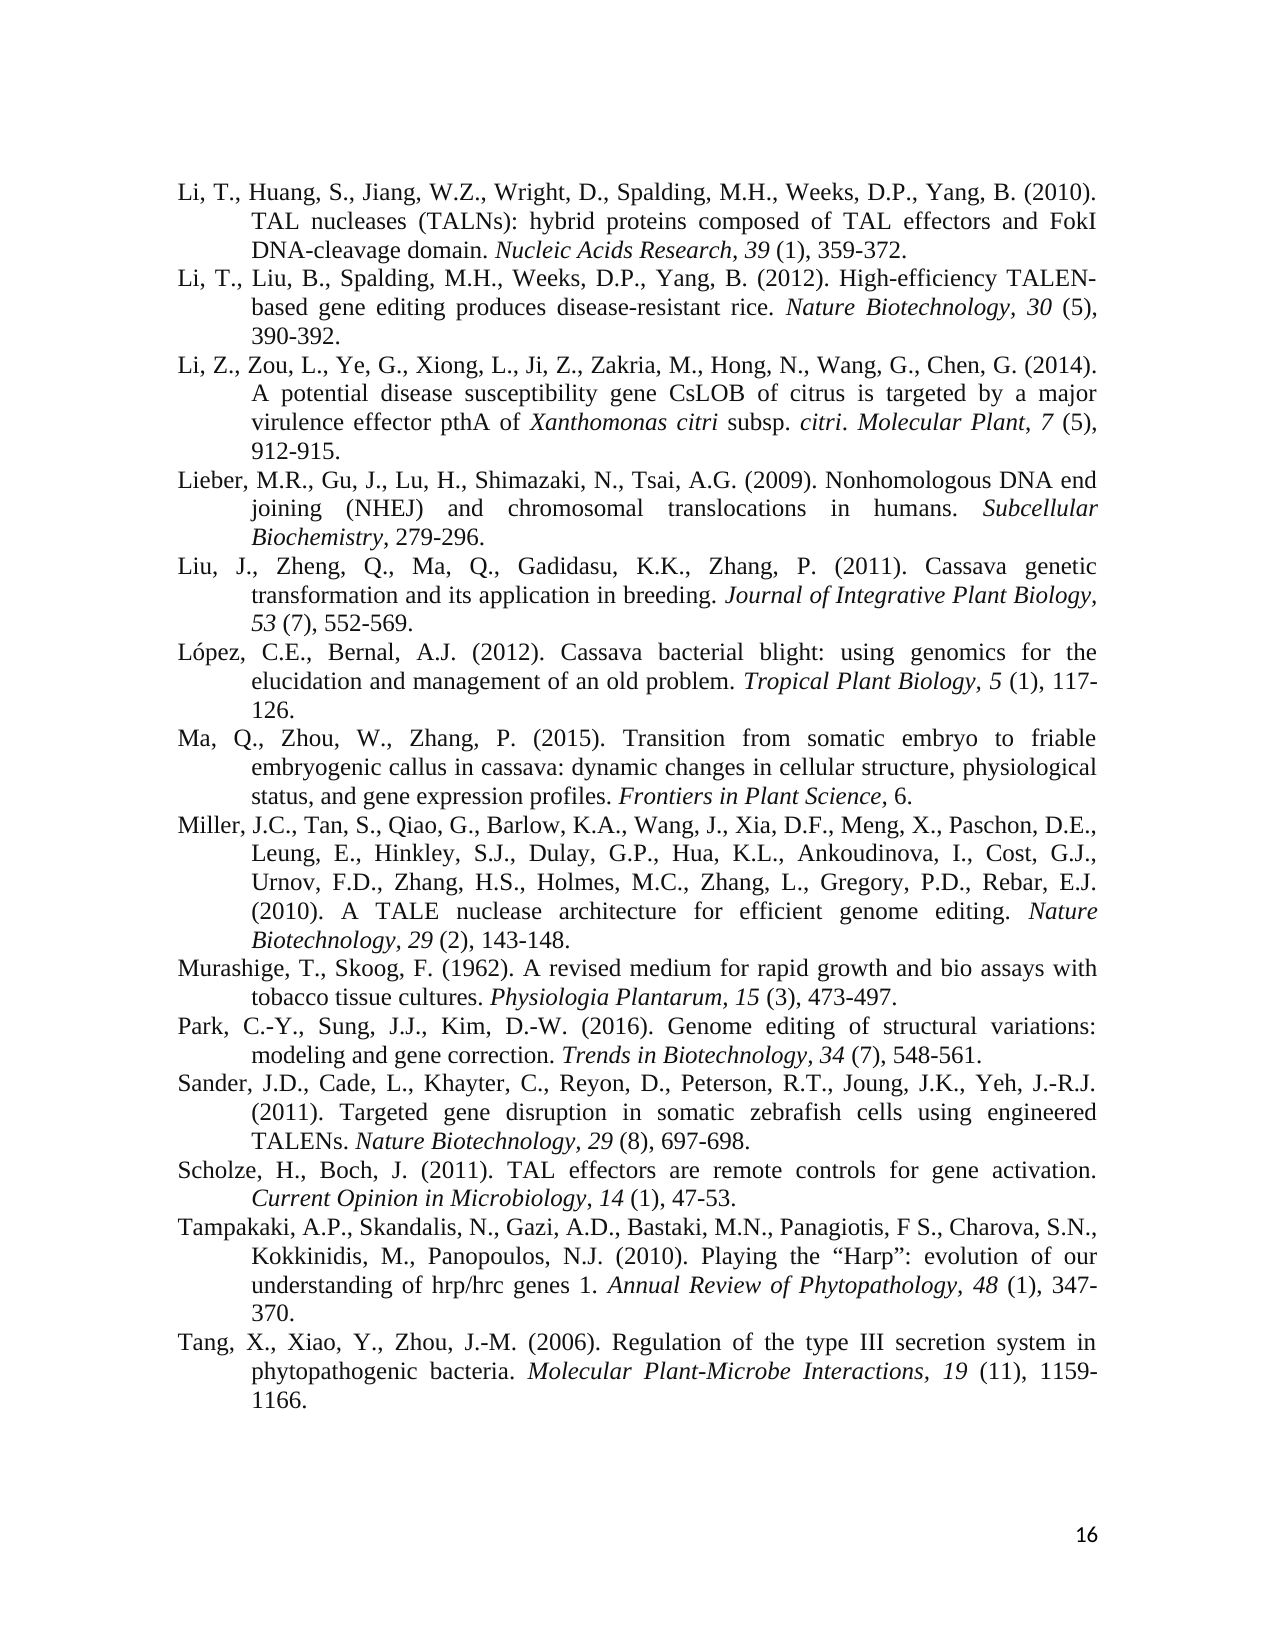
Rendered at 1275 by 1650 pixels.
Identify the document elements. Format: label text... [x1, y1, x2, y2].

text Murashige, T., Skoog, F. (1962). A revised medium for rapid growth and bio assays with tobacco tissue cultures. Physiologia Plantarum, 15 (3), 473-497. [177, 953, 1098, 1011]
text Tang, X., Xiao, Y., Zhou, J.-M. (2006). Regulation of the type III secretion system in phytopathogenic bacteria. Molecular Plant-Microbe Interactions, 19 (11), 1159-1166. [177, 1327, 1098, 1413]
text Tampakaki, A.P., Skandalis, N., Gazi, A.D., Bastaki, M.N., Panagiotis, F S., Charova, S.N., Kokkinidis, M., Panopoulos, N.J. (2010). Playing the “Harp”: evolution of our understanding of hrp/hrc genes 1. Annual Review of Phytopathology, 48 (1), 347-370. [177, 1212, 1098, 1327]
text Miller, J.C., Tan, S., Qiao, G., Barlow, K.A., Wang, J., Xia, D.F., Meng, X., Paschon, D.E., Leung, E., Hinkley, S.J., Dulay, G.P., Hua, K.L., Ankoudinova, I., Cost, G.J., Urnov, F.D., Zhang, H.S., Holmes, M.C., Zhang, L., Gregory, P.D., Rebar, E.J. (2010). A TALE nuclease architecture for efficient genome editing. Nature Biotechnology, 29 (2), 143-148. [177, 810, 1098, 953]
text Li, T., Huang, S., Jiang, W.Z., Wright, D., Spalding, M.H., Weeks, D.P., Yang, B. (2010). TAL nucleases (TALNs): hybrid proteins composed of TAL effectors and FokI DNA-cleavage domain. Nucleic Acids Research, 39 (1), 359-372. [177, 177, 1098, 263]
text Liu, J., Zheng, Q., Ma, Q., Gadidasu, K.K., Zhang, P. (2011). Cassava genetic transformation and its application in breeding. Journal of Integrative Plant Biology, 53 (7), 552-569. [177, 551, 1098, 637]
text Ma, Q., Zhou, W., Zhang, P. (2015). Transition from somatic embryo to friable embryogenic callus in cassava: dynamic changes in cellular structure, physiological status, and gene expression profiles. Frontiers in Plant Science, 6. [177, 723, 1098, 810]
text Park, C.-Y., Sung, J.J., Kim, D.-W. (2016). Genome editing of structural variations: modeling and gene correction. Trends in Biotechnology, 34 (7), 548-561. [177, 1011, 1098, 1068]
text Li, T., Liu, B., Spalding, M.H., Weeks, D.P., Yang, B. (2012). High-efficiency TALEN-based gene editing produces disease-resistant rice. Nature Biotechnology, 30 (5), 390-392. [177, 263, 1098, 350]
text Li, Z., Zou, L., Ye, G., Xiong, L., Ji, Z., Zakria, M., Hong, N., Wang, G., Chen, G. (2014). A potential disease susceptibility gene CsLOB of citrus is targeted by a major virulence effector pthA of Xanthomonas citri subsp. citri. Molecular Plant, 7 (5), 912-915. [177, 350, 1098, 465]
text Lieber, M.R., Gu, J., Lu, H., Shimazaki, N., Tsai, A.G. (2009). Nonhomologous DNA end joining (NHEJ) and chromosomal translocations in humans. Subcellular Biochemistry, 279-296. [177, 465, 1098, 551]
text Sander, J.D., Cade, L., Khayter, C., Reyon, D., Peterson, R.T., Joung, J.K., Yeh, J.-R.J. (2011). Targeted gene disruption in somatic zebrafish cells using engineered TALENs. Nature Biotechnology, 29 (8), 697-698. [177, 1068, 1098, 1155]
text Scholze, H., Boch, J. (2011). TAL effectors are remote controls for gene activation. Current Opinion in Microbiology, 14 (1), 47-53. [177, 1155, 1098, 1212]
text López, C.E., Bernal, A.J. (2012). Cassava bacterial blight: using genomics for the elucidation and management of an old problem. Tropical Plant Biology, 5 (1), 117-126. [177, 637, 1098, 723]
